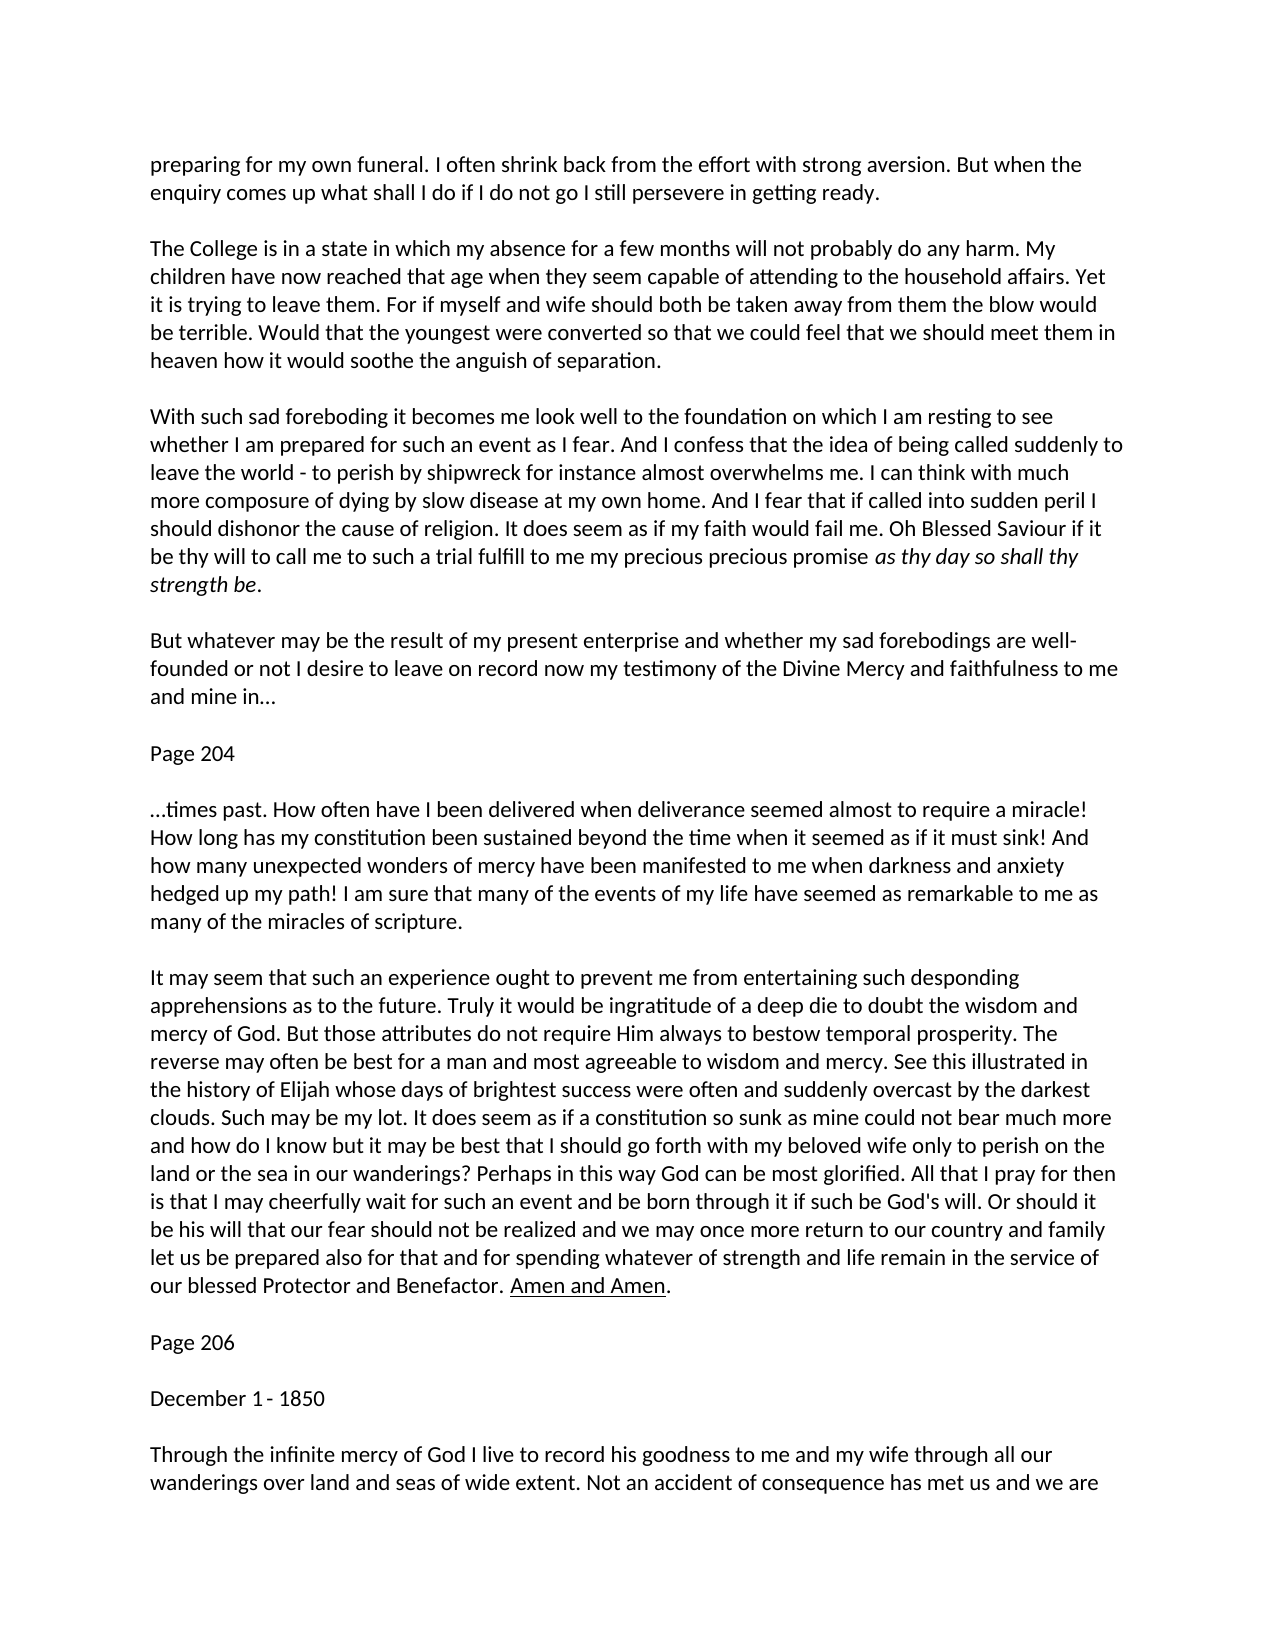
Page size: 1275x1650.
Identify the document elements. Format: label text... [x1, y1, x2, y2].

text …times past. How often have I been delivered when deliverance seemed almost to require a miracle! How long has my constitution been sustained beyond the time when it seemed as if it must sink! And how many unexpected wonders of mercy have been manifested to me when darkness and anxiety hedged up my path! I am sure that many of the events of my life have seemed as remarkable to me as many of the miracles of scripture. It may seem that such an experience ought to prevent me from entertaining such desponding apprehensions as to the future. Truly it would be ingratitude of a deep die to doubt the wisdom and mercy of God. But those attributes do not require Him always to bestow temporal prosperity. The reverse may often be best for a man and most agreeable to wisdom and mercy. See this illustrated in the history of Elijah whose days of brightest success were often and suddenly overcast by the darkest clouds. Such may be my lot. It does seem as if a constitution so sunk as mine could not bear much more and how do I know but it may be best that I should go forth with my beloved wife only to perish on the land or the sea in our wanderings? Perhaps in this way God can be most glorified. All that I pray for then is that I may cheerfully wait for such an event and be born through it if such be God's will. Or should it be his will that our fear should not be realized and we may once more return to our country and family let us be prepared also for that and for spending whatever of strength and life remain in the service of our blessed Protector and Benefactor. Amen and Amen. Page 206 [150, 767, 1125, 1356]
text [150, 150, 1125, 739]
text Page 204 [150, 739, 1125, 767]
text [150, 1356, 1125, 1496]
